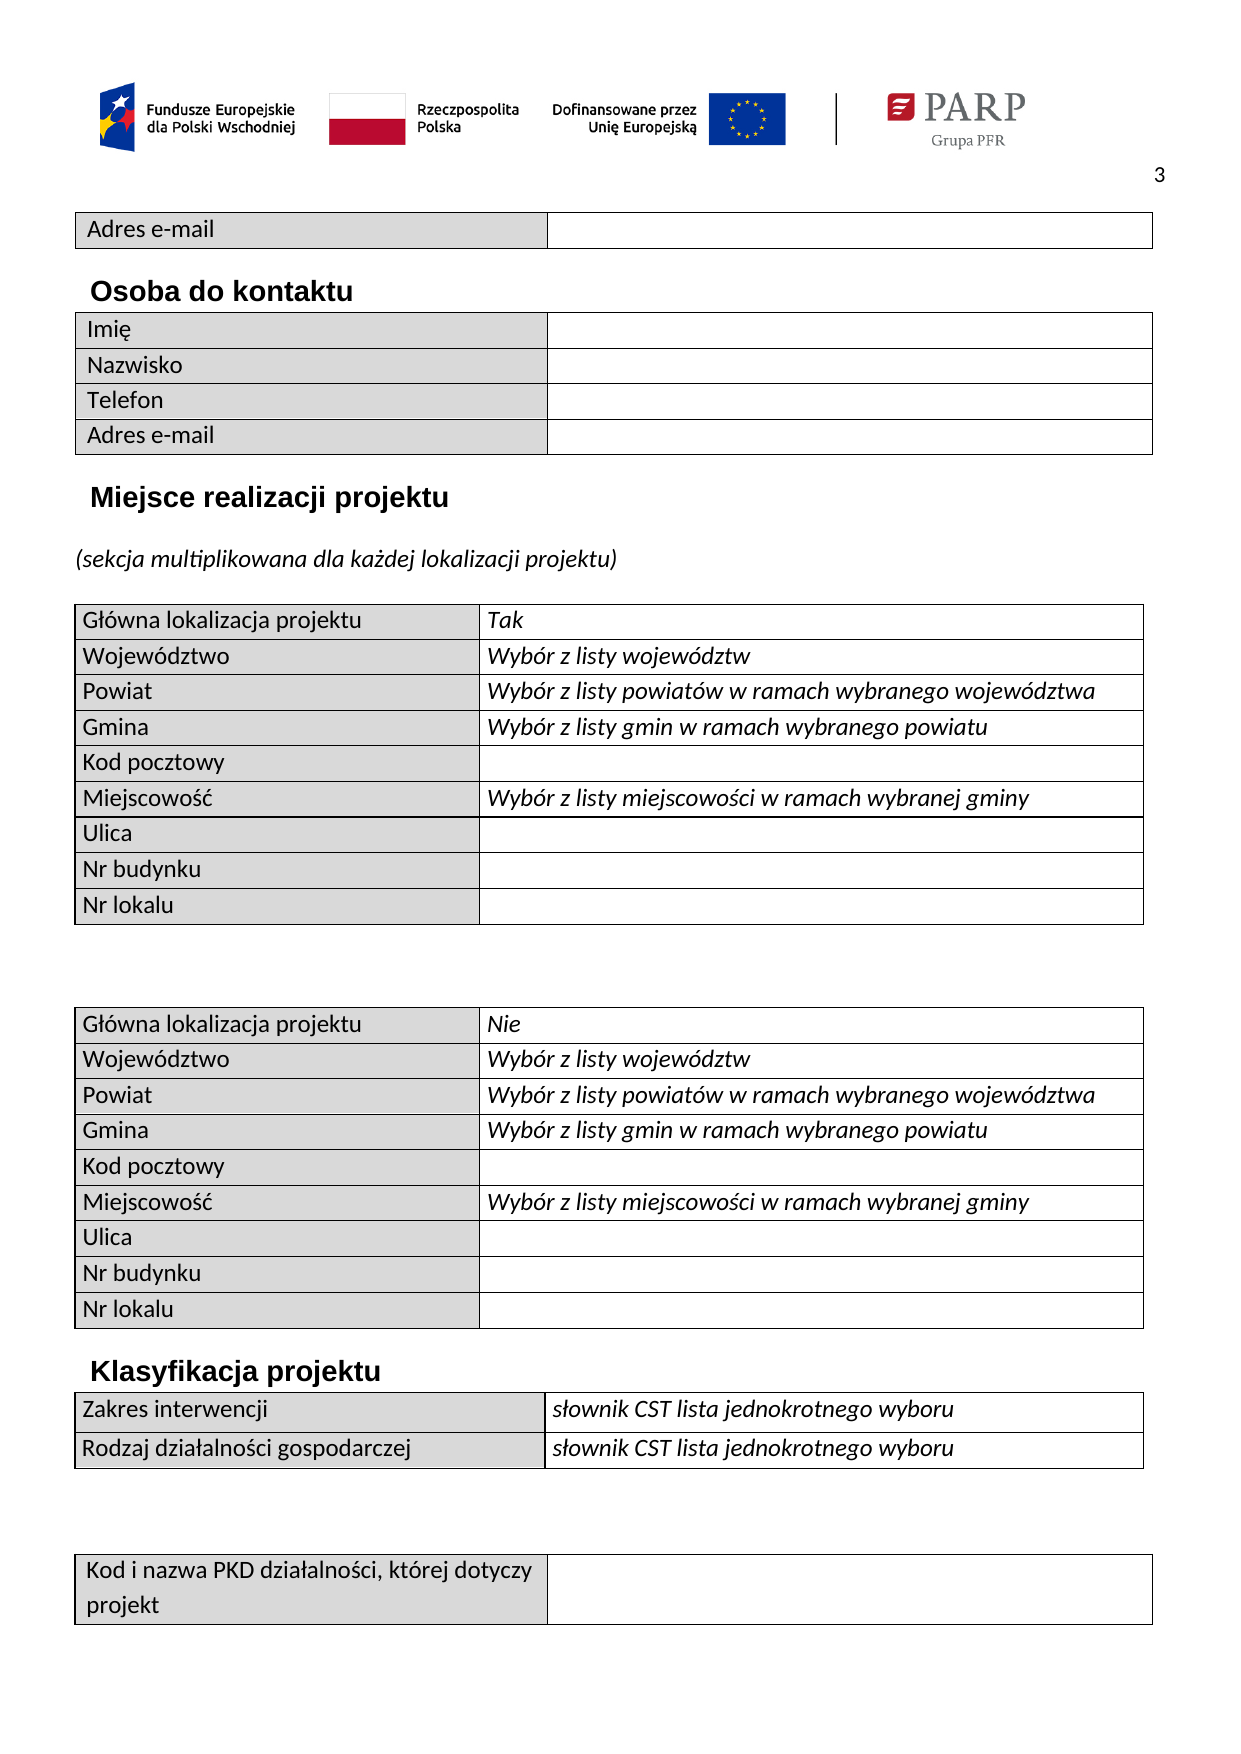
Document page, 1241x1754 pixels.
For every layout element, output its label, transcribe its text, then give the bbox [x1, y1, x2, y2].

table_cell Wybór z listy powiatów w ramach wybranego województwa [480, 1079, 1143, 1113]
table_cell Powiat [76, 675, 479, 710]
table_header [548, 1555, 1152, 1624]
table_header słownik CST lista jednokrotnego wyboru [546, 1393, 1143, 1432]
table_cell [480, 1150, 1143, 1185]
table_cell Województwo [76, 640, 479, 674]
table_header Zakres interwencji [76, 1393, 544, 1432]
picture [75, 73, 1050, 161]
table_cell Ulica [76, 818, 479, 852]
table_cell Gmina [76, 711, 479, 745]
table_cell [548, 420, 1152, 454]
table_cell Kod pocztowy [76, 1150, 479, 1185]
table_cell Powiat [76, 1079, 479, 1113]
table_cell [480, 746, 1143, 781]
text (sekcja multiplikowana dla każdej lokalizacji projektu) [75, 543, 1165, 574]
table_cell Wybór z listy miejscowości w ramach wybranej gminy [480, 1186, 1143, 1220]
table_cell [548, 349, 1152, 383]
table_cell Wybór z listy miejscowości w ramach wybranej gminy [480, 782, 1143, 816]
table_cell [480, 1221, 1143, 1256]
table_cell Nr budynku [76, 853, 479, 888]
table_header Nie [480, 1008, 1143, 1043]
table_cell Miejscowość [76, 1186, 479, 1220]
subtitle Miejsce realizacji projektu [90, 480, 1165, 513]
table_cell Gmina [76, 1115, 479, 1149]
table_header Główna lokalizacja projektu [76, 1008, 479, 1043]
table_cell Wybór z listy województw [480, 640, 1143, 674]
table_cell [480, 1257, 1143, 1292]
table_cell Miejscowość [76, 782, 479, 816]
table_cell [480, 889, 1143, 924]
table_header Imię [76, 313, 547, 348]
table_cell Nr lokalu [76, 889, 479, 924]
table_cell Wybór z listy gmin w ramach wybranego powiatu [480, 1115, 1143, 1149]
subtitle Klasyfikacja projektu [90, 1354, 1165, 1387]
table_cell [548, 213, 1152, 248]
table_cell Nr lokalu [76, 1293, 479, 1328]
table_header Tak [480, 605, 1143, 639]
table_cell [548, 384, 1152, 418]
table_cell Wybór z listy gmin w ramach wybranego powiatu [480, 711, 1143, 745]
table_header [548, 313, 1152, 348]
table_cell Adres e-mail [76, 420, 547, 454]
table_header Kod i nazwa PKD działalności, której dotyczy projekt [76, 1555, 547, 1624]
table_cell [480, 853, 1143, 888]
subtitle Osoba do kontaktu [90, 274, 1165, 307]
table_cell [480, 818, 1143, 852]
table_cell Wybór z listy województw [480, 1044, 1143, 1078]
table_cell Kod pocztowy [76, 746, 479, 781]
table_cell Rodzaj działalności gospodarczej [76, 1433, 544, 1467]
table_cell Adres e-mail [76, 213, 547, 248]
table_cell Nazwisko [76, 349, 547, 383]
table_cell [480, 1293, 1143, 1328]
table_cell Telefon [76, 384, 547, 418]
table_cell słownik CST lista jednokrotnego wyboru [546, 1433, 1143, 1467]
table_cell Województwo [76, 1044, 479, 1078]
table_cell Nr budynku [76, 1257, 479, 1292]
table_cell Wybór z listy powiatów w ramach wybranego województwa [480, 675, 1143, 710]
table_header Główna lokalizacja projektu [76, 605, 479, 639]
table_cell Ulica [76, 1221, 479, 1256]
